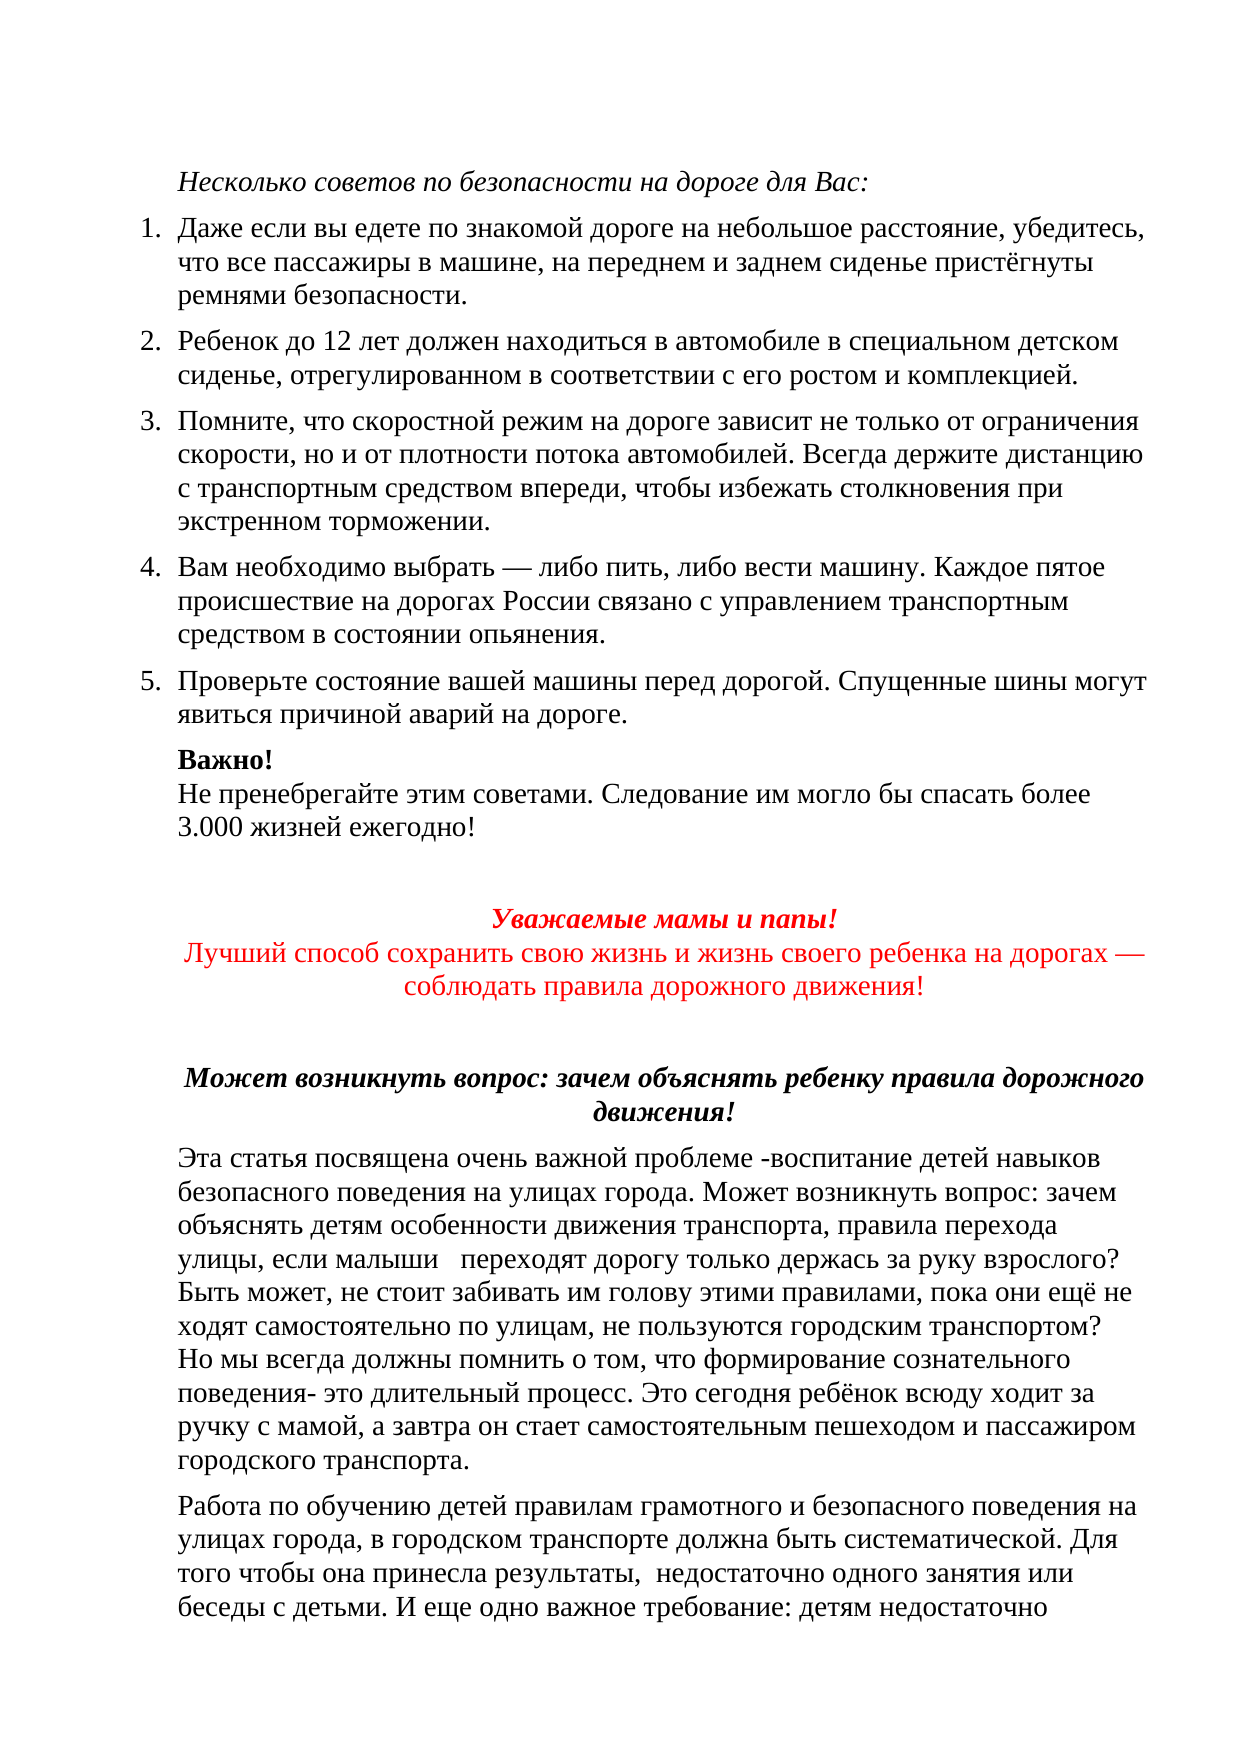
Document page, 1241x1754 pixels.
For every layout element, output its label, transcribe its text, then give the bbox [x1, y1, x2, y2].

text Уважаемые мамы и папы! Лучший способ сохранить свою жизнь и жизнь своего ребенка на дорогах — соблюдать правила дорожного движения! [177, 901, 1152, 1002]
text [177, 1488, 1152, 1622]
text Эта статья посвящена очень важной проблеме -воспитание детей навыков безопасного поведения на улицах города. Может возникнуть вопрос: зачем объяснять детям особенности движения транспорта, правила перехода улицы, если малыши переходят дорогу только держась за руку взрослого? Быть может, не стоит забивать им голову этими правилами, пока они ещё не ходят самостоятельно по улицам, не пользуются городским транспортом? Но мы всегда должны помнить о том, что формирование сознательного поведения- это длительный процесс. Это сегодня ребёнок всюду ходит за ручку с мамой, а завтра он стает самостоятельным пешеходом и пассажиром городского транспорта. [177, 1140, 1152, 1476]
text Важно! Не пренебрегайте этим советами. Следование им могло бы спасать более 3.000 жизней ежегодно! [177, 742, 1152, 843]
list Помните, что скоростной режим на дороге зависит не только от ограничения скорости, но и от плотности потока автомобилей. Всегда держите дистанцию с транспортным средством впереди, чтобы избежать столкновения при экстренном торможении. [140, 403, 1152, 537]
text Может возникнуть вопрос: зачем объяснять ребенку правила дорожного движения! [177, 1061, 1152, 1128]
list Ребенок до 12 лет должен находиться в автомобиле в специальном детском сиденье, отрегулированном в соответствии с его ростом и комплекцией. [140, 323, 1152, 390]
list Даже если вы едете по знакомой дороге на небольшое расстояние, убедитесь, что все пассажиры в машине, на переднем и заднем сиденье пристёгнуты ремнями безопасности. [140, 210, 1152, 311]
text Несколько советов по безопасности на дороге для Вас: [177, 164, 1152, 198]
list Вам необходимо выбрать — либо пить, либо вести машину. Каждое пятое происшествие на дорогах России связано с управлением транспортным средством в состоянии опьянения. [140, 549, 1152, 650]
list Проверьте состояние вашей машины перед дорогой. Спущенные шины могут явиться причиной аварий на дороге. [140, 663, 1152, 730]
